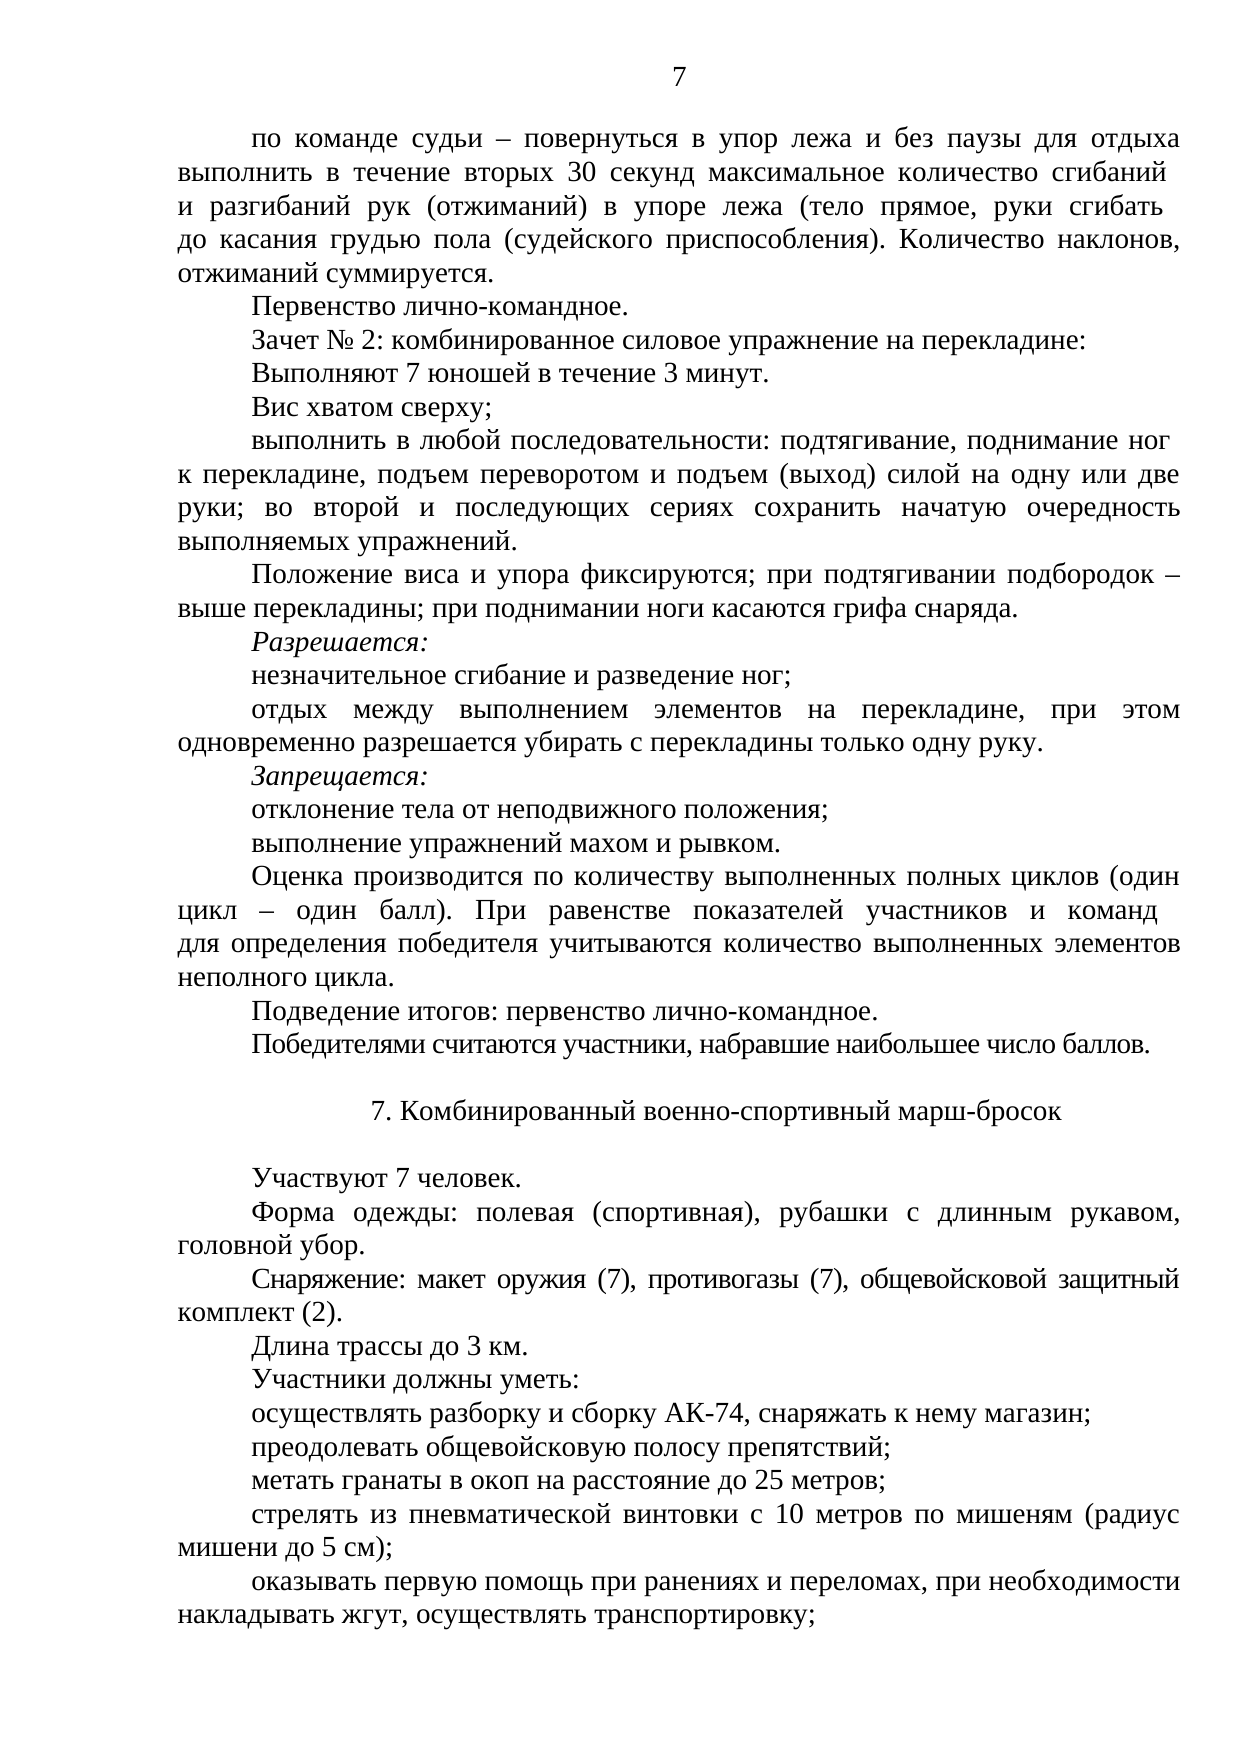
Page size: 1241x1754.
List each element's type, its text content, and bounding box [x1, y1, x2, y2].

text выполнить в любой последовательности: подтягивание, поднимание ног к перекладине, подъем переворотом и подъем (выход) силой на одну или две руки; во второй и последующих сериях сохранить начатую очередность выполняемых упражнений. [177, 422, 1181, 557]
text Положение виса и упора фиксируются; при подтягивании подбородок – выше перекладины; при поднимании ноги касаются грифа снаряда. [177, 557, 1181, 624]
text Вис хватом сверху; [177, 389, 1181, 422]
text отдых между выполнением элементов на перекладине, при этом одновременно разрешается убирать с перекладины только одну руку. [177, 691, 1181, 758]
text Форма одежды: полевая (спортивная), рубашки с длинным рукавом, головной убор. [177, 1194, 1181, 1261]
text по команде судьи – повернуться в упор лежа и без паузы для отдыха выполнить в течение вторых 30 секунд максимальное количество сгибаний и разгибаний рук (отжиманий) в упоре лежа (тело прямое, руки сгибать до касания грудью пола (судейского приспособления). Количество наклонов, отжиманий суммируется. [177, 121, 1181, 288]
text метать гранаты в окоп на расстояние до 25 метров; [177, 1462, 1181, 1496]
text Запрещается: [177, 758, 1181, 791]
text оказывать первую помощь при ранениях и переломах, при необходимости накладывать жгут, осуществлять транспортировку; [177, 1563, 1181, 1630]
text преодолевать общевойсковую полосу препятствий; [177, 1429, 1181, 1462]
text Первенство лично-командное. [177, 288, 1181, 322]
text Разрешается: [177, 624, 1181, 657]
text Участники должны уметь: [177, 1362, 1181, 1395]
text Длина трассы до 3 км. [177, 1328, 1181, 1362]
text незначительное сгибание и разведение ног; [177, 657, 1181, 691]
text осуществлять разборку и сборку АК-74, снаряжать к нему магазин; [177, 1395, 1181, 1429]
text 7. Комбинированный военно-спортивный марш-бросок [177, 1093, 1181, 1127]
text выполнение упражнений махом и рывком. [177, 825, 1181, 858]
text стрелять из пневматической винтовки с 10 метров по мишеням (радиус мишени до 5 см); [177, 1496, 1181, 1563]
text Оценка производится по количеству выполненных полных циклов (один цикл – один балл). При равенстве показателей участников и команд для определения победителя учитываются количество выполненных элементов неполного цикла. [177, 858, 1181, 993]
text Подведение итогов: первенство лично-командное. [177, 993, 1181, 1026]
text Победителями считаются участники, набравшие наибольшее число баллов. [177, 1026, 1181, 1060]
text Снаряжение: макет оружия (7), противогазы (7), общевойсковой защитный комплект (2). [177, 1261, 1181, 1328]
text Зачет № 2: комбинированное силовое упражнение на перекладине: [177, 322, 1181, 355]
text Участвуют 7 человек. [177, 1160, 1181, 1194]
text отклонение тела от неподвижного положения; [177, 791, 1181, 825]
text Выполняют 7 юношей в течение 3 минут. [177, 355, 1181, 389]
